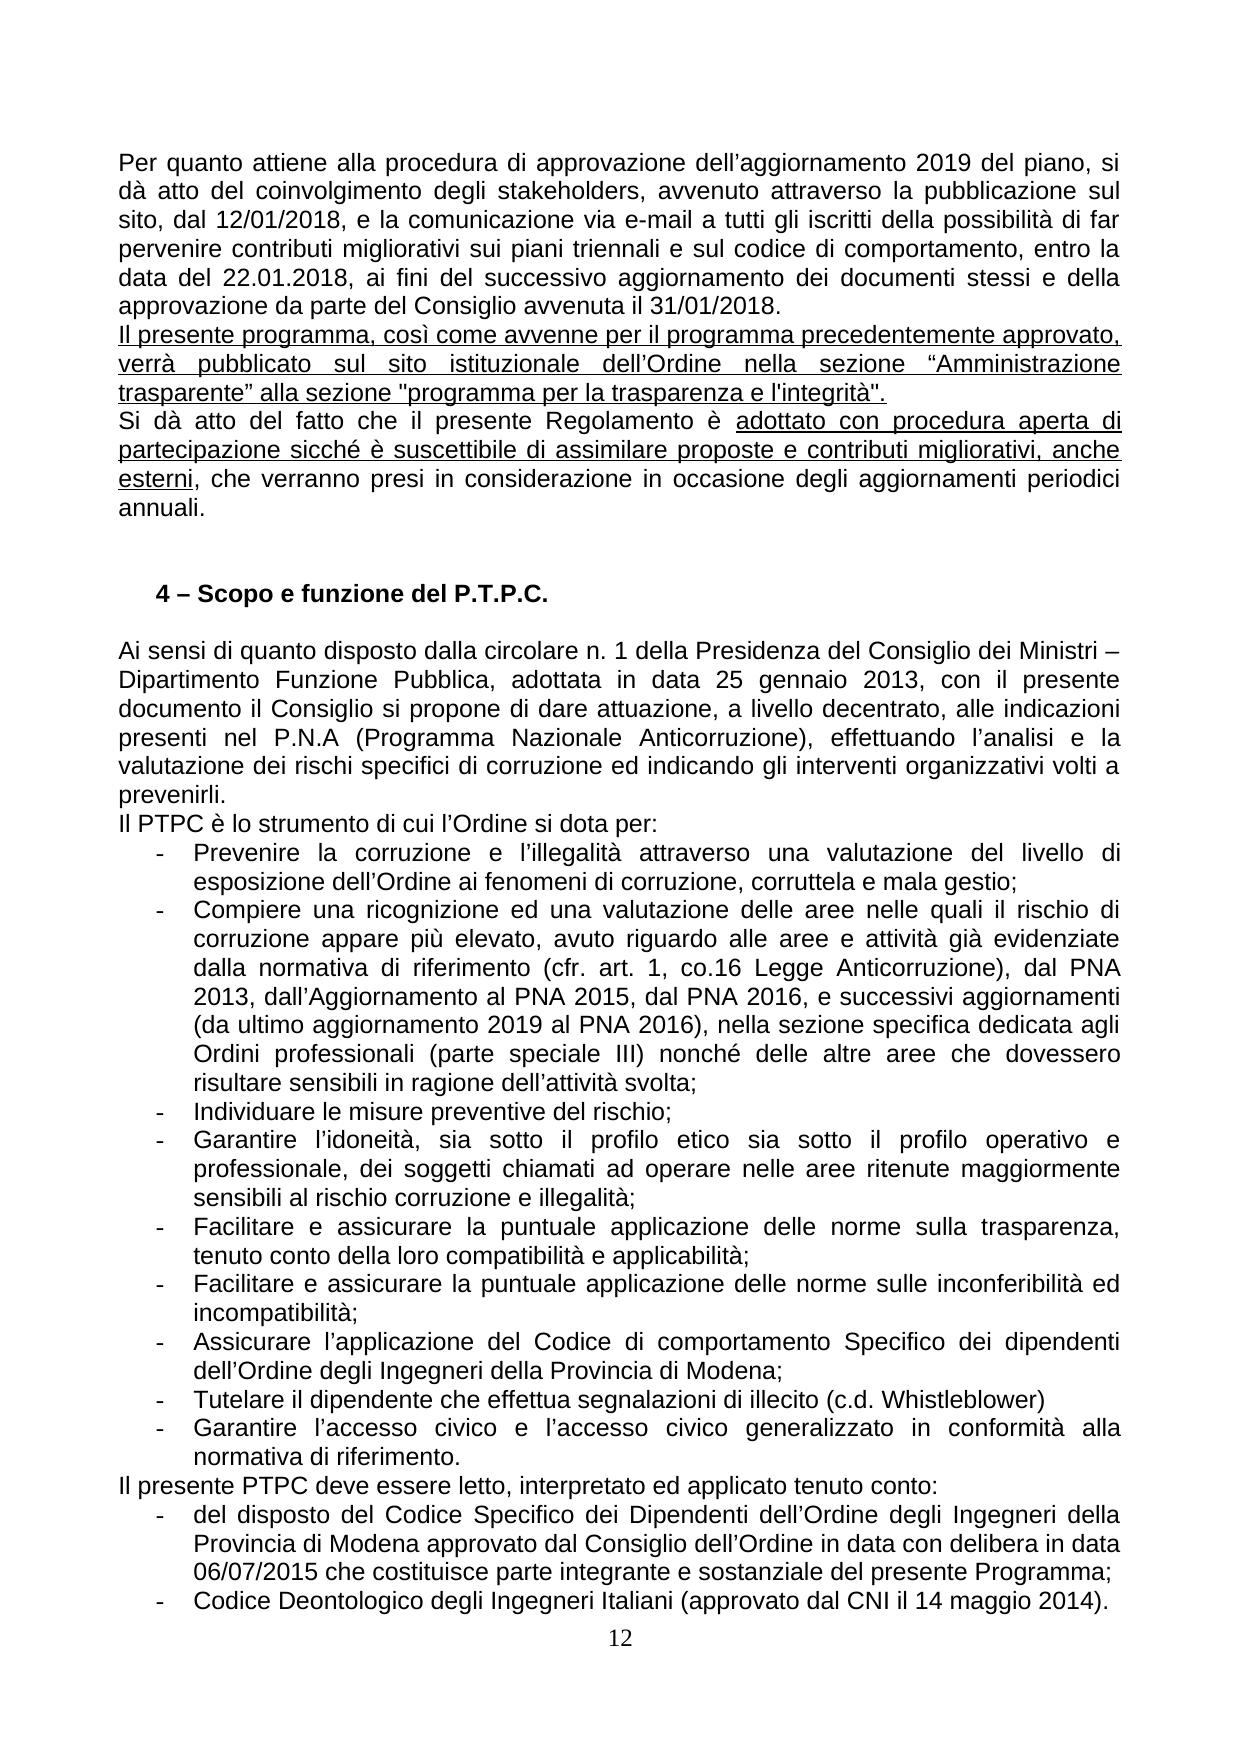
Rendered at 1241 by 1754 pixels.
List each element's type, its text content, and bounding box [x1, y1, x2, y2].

list Assicurare l’applicazione del Codice di comportamento Specifico dei dipendenti dell’Ordine degli Ingegneri della Provincia di Modena; [156, 1327, 1122, 1384]
text Per quanto attiene alla procedura di approvazione dell’aggiornamento 2019 del piano, si dà atto del coinvolgimento degli stakeholders, avvenuto attraverso la pubblicazione sul sito, dal 12/01/2018, e la comunicazione via e-mail a tutti gli iscritti della possibilità di far pervenire contributi migliorativi sui piani triennali e sul codice di comportamento, entro la data del 22.01.2018, ai fini del successivo aggiornamento dei documenti stessi e della approvazione da parte del Consiglio avvenuta il 31/01/2018. [118, 148, 1122, 320]
text Il PTPC è lo strumento di cui l’Ordine si dota per: [118, 809, 1122, 838]
text Si dà atto del fatto che il presente Regolamento è adottato con procedura aperta di partecipazione sicché è suscettibile di assimilare proposte e contributi migliorativi, anche esterni, che verranno presi in considerazione in occasione degli aggiornamenti periodici annuali. [118, 461, 1122, 521]
text Si dà atto del fatto che il presente Regolamento è adottato con procedura aperta di partecipazione sicché è suscettibile di assimilare proposte e contributi migliorativi, anche esterni, che verranno presi in considerazione in occasione degli aggiornamenti periodici annuali. [118, 406, 1122, 460]
text Il presente programma, così come avvenne per il programma precedentemente approvato, verrà pubblicato sul sito istituzionale dell’Ordine nella sezione “Amministrazione trasparente” alla sezione "programma per la trasparenza e l'integrità". [118, 320, 1122, 345]
text Il presente programma, così come avvenne per il programma precedentemente approvato, verrà pubblicato sul sito istituzionale dell’Ordine nella sezione “Amministrazione trasparente” alla sezione "programma per la trasparenza e l'integrità". [118, 375, 1122, 406]
text Ai sensi di quanto disposto dalla circolare n. 1 della Presidenza del Consiglio dei Ministri – Dipartimento Funzione Pubblica, adottata in data 25 gennaio 2013, con il presente documento il Consiglio si propone di dare attuazione, a livello decentrato, alle indicazioni presenti nel P.N.A (Programma Nazionale Anticorruzione), effettuando l’analisi e la valutazione dei rischi specifici di corruzione ed indicando gli interventi organizzativi volti a prevenirli. [118, 636, 1122, 809]
list Codice Deontologico degli Ingegneri Italiani (approvato dal CNI il 14 maggio 2014). [156, 1586, 1122, 1615]
list del disposto del Codice Specifico dei Dipendenti dell’Ordine degli Ingegneri della Provincia di Modena approvato dal Consiglio dell’Ordine in data con delibera in data 06/07/2015 che costituisce parte integrante e sostanziale del presente Programma; [156, 1500, 1122, 1586]
list Compiere una ricognizione ed una valutazione delle aree nelle quali il rischio di corruzione appare più elevato, avuto riguardo alle aree e attività già evidenziate dalla normativa di riferimento (cfr. art. 1, co.16 Legge Anticorruzione), dal PNA 2013, dall’Aggiornamento al PNA 2015, dal PNA 2016, e successivi aggiornamenti (da ultimo aggiornamento 2019 al PNA 2016), nella sezione specifica dedicata agli Ordini professionali (parte speciale III) nonché delle altre aree che dovessero risultare sensibili in ragione dell’attività svolta; [156, 895, 1122, 1097]
list Garantire l’accesso civico e l’accesso civico generalizzato in conformità alla normativa di riferimento. [156, 1413, 1122, 1471]
list Prevenire la corruzione e l’illegalità attraverso una valutazione del livello di esposizione dell’Ordine ai fenomeni di corruzione, corruttela e mala gestio; [156, 838, 1122, 895]
list Individuare le misure preventive del rischio; [156, 1097, 1122, 1125]
list Facilitare e assicurare la puntuale applicazione delle norme sulla trasparenza, tenuto conto della loro compatibilità e applicabilità; [156, 1212, 1122, 1269]
list Garantire l’idoneità, sia sotto il profilo etico sia sotto il profilo operativo e professionale, dei soggetti chiamati ad operare nelle aree ritenute maggiormente sensibili al rischio corruzione e illegalità; [156, 1125, 1122, 1212]
text Il presente PTPC deve essere letto, interpretato ed applicato tenuto conto: [118, 1471, 1122, 1500]
text 4 – Scopo e funzione del P.T.P.C. [156, 579, 1122, 608]
text Il presente programma, così come avvenne per il programma precedentemente approvato, verrà pubblicato sul sito istituzionale dell’Ordine nella sezione “Amministrazione trasparente” alla sezione "programma per la trasparenza e l'integrità". [118, 346, 1122, 374]
list Facilitare e assicurare la puntuale applicazione delle norme sulle inconferibilità ed incompatibilità; [156, 1269, 1122, 1327]
list Tutelare il dipendente che effettua segnalazioni di illecito (c.d. Whistleblower) [156, 1384, 1122, 1413]
